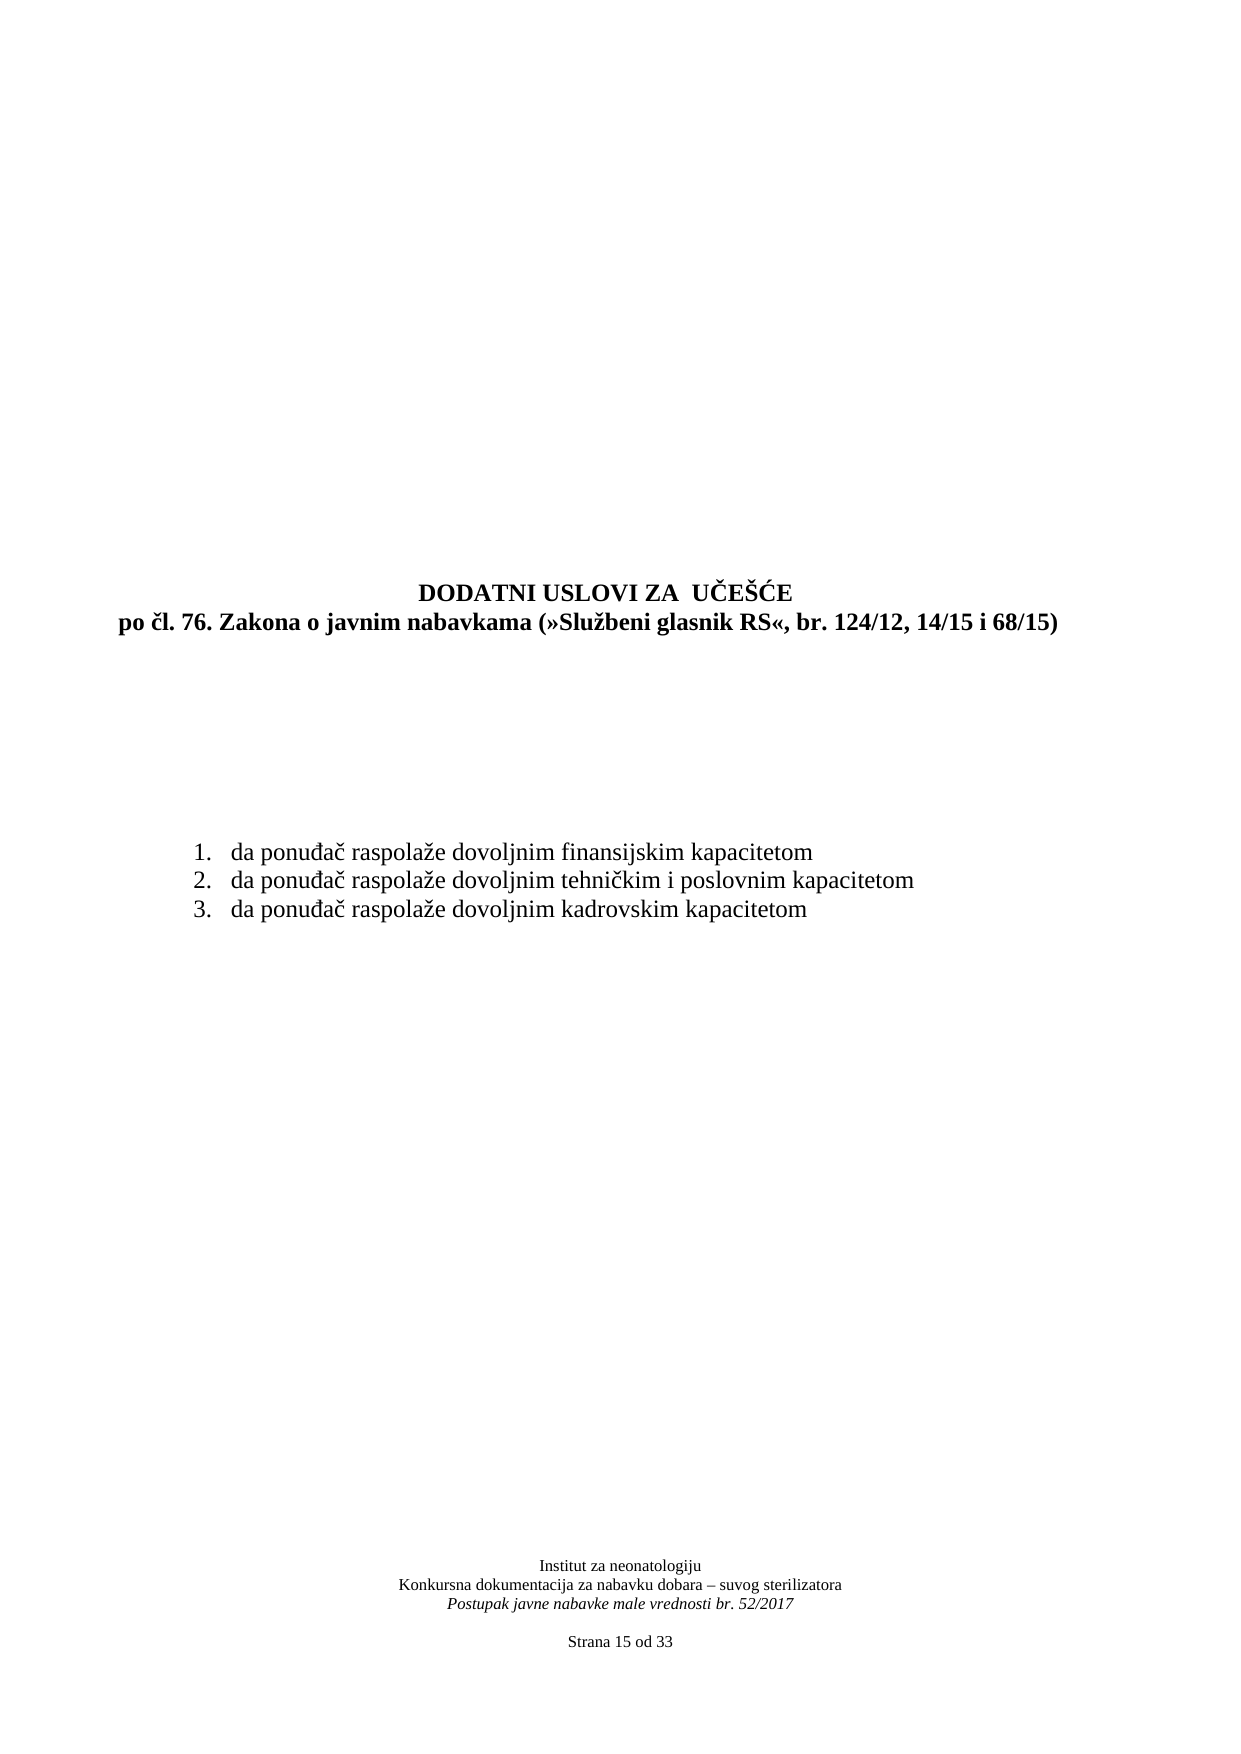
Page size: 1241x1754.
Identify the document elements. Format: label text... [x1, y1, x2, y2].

text po čl. 76. Zakona o javnim nabavkama (»Službeni glasnik RS«, br. 124/12, 14/15 i 68/15) [118, 607, 1122, 636]
list da ponuđač raspolaže dovoljnim kadrovskim kapacitetom [193, 894, 1122, 923]
subtitle DODATNI USLOVI ZA UČEŠĆE [344, 578, 1122, 607]
list da ponuđač raspolaže dovoljnim tehničkim i poslovnim kapacitetom [193, 866, 1122, 894]
list da ponuđač raspolaže dovoljnim finansijskim kapacitetom [193, 837, 1122, 866]
